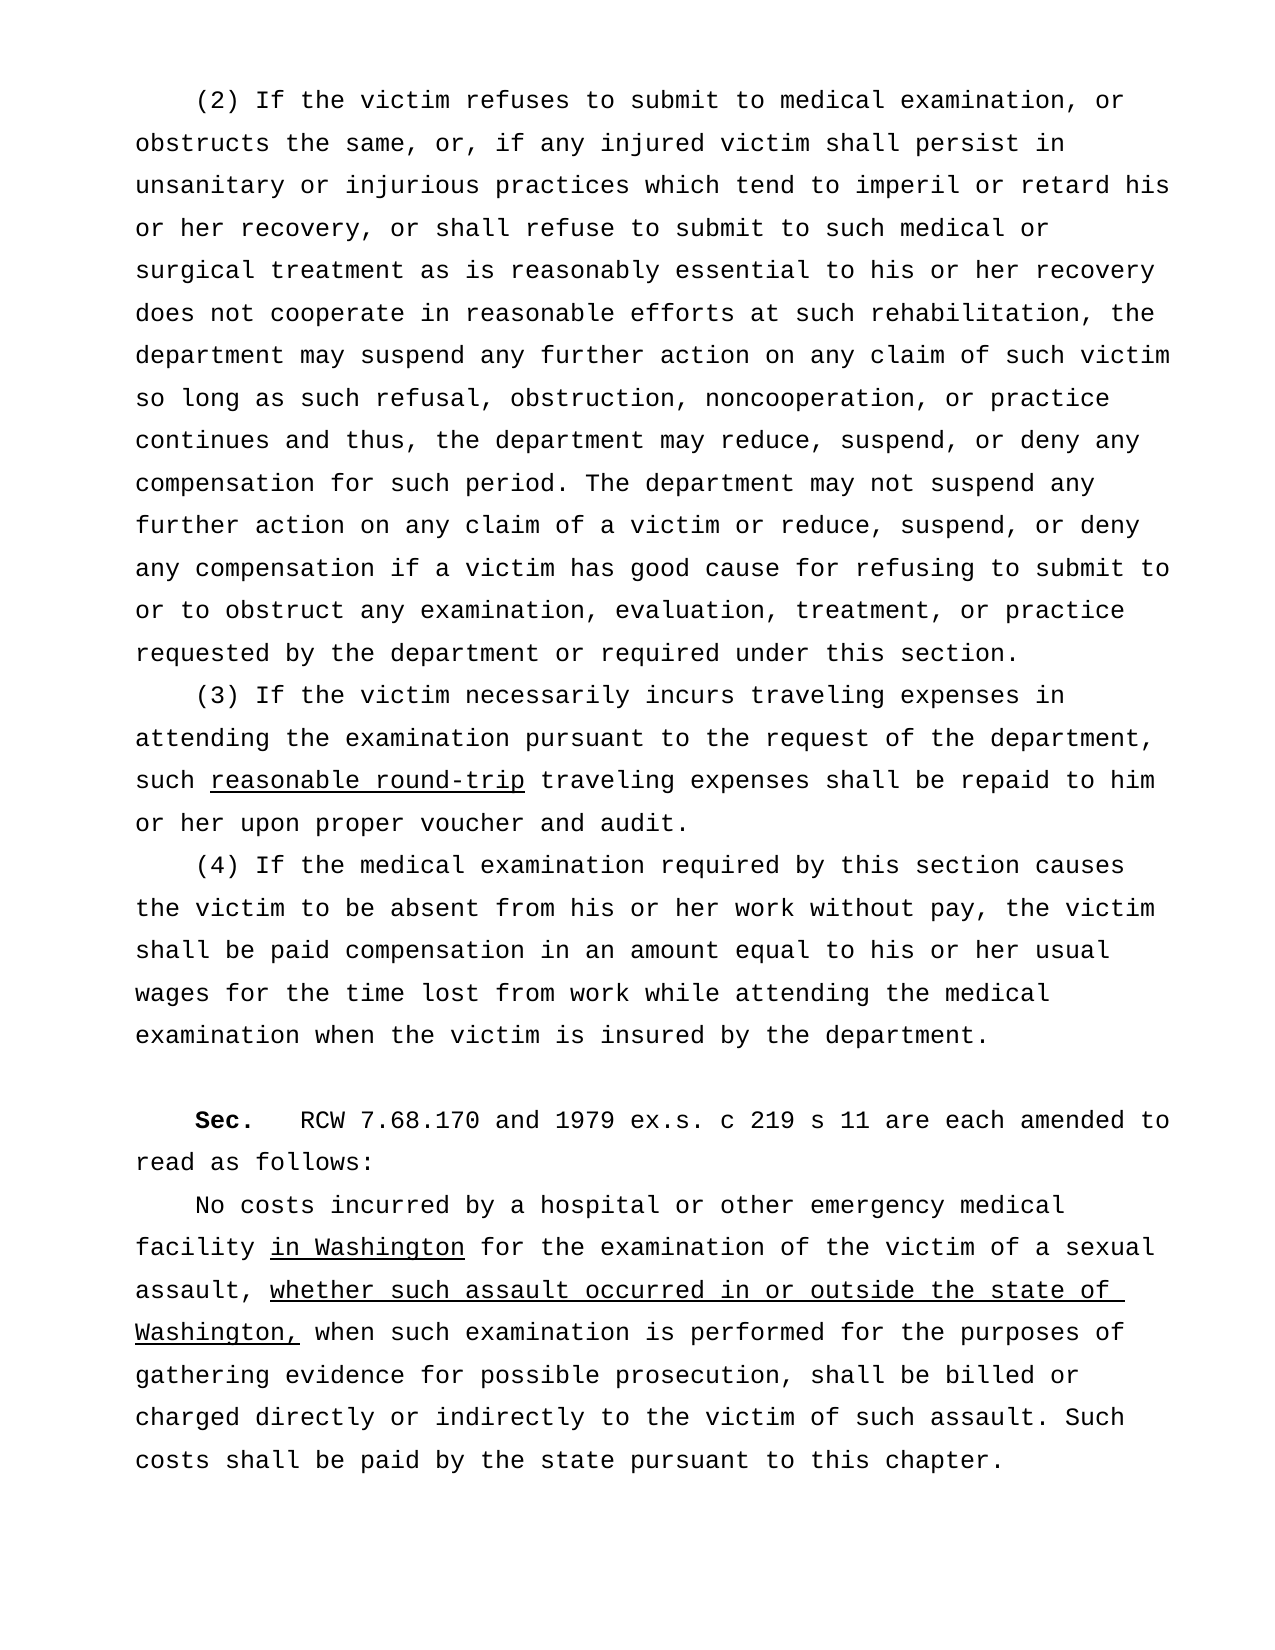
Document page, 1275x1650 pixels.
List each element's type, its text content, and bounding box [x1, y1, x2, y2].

text (4) If the medical examination required by this section causes the victim to be absent from his or her work without pay, the victim shall be paid compensation in an amount equal to his or her usual wages for the time lost from work while attending the medical examination when the victim is insured by the department. [135, 840, 1170, 1052]
text (3) If the victim necessarily incurs traveling expenses in attending the examination pursuant to the request of the department, such reasonable round-trip traveling expenses shall be repaid to him or her upon proper voucher and audit. [135, 670, 1170, 840]
text Sec. RCW 7.68.170 and 1979 ex.s. c 219 s 11 are each amended to read as follows: [135, 1094, 1170, 1179]
text (2) If the victim refuses to submit to medical examination, or obstructs the same, or, if any injured victim shall persist in unsanitary or injurious practices which tend to imperil or retard his or her recovery, or shall refuse to submit to such medical or surgical treatment as is reasonably essential to his or her recovery does not cooperate in reasonable efforts at such rehabilitation, the department may suspend any further action on any claim of such victim so long as such refusal, obstruction, noncooperation, or practice continues and thus, the department may reduce, suspend, or deny any compensation for such period. The department may not suspend any further action on any claim of a victim or reduce, suspend, or deny any compensation if a victim has good cause for refusing to submit to or to obstruct any examination, evaluation, treatment, or practice requested by the department or required under this section. [135, 75, 1170, 670]
text No costs incurred by a hospital or other emergency medical facility in Washington for the examination of the victim of a sexual assault, whether such assault occurred in or outside the state of Washington, when such examination is performed for the purposes of gathering evidence for possible prosecution, shall be billed or charged directly or indirectly to the victim of such assault. Such costs shall be paid by the state pursuant to this chapter. [135, 1179, 1170, 1477]
